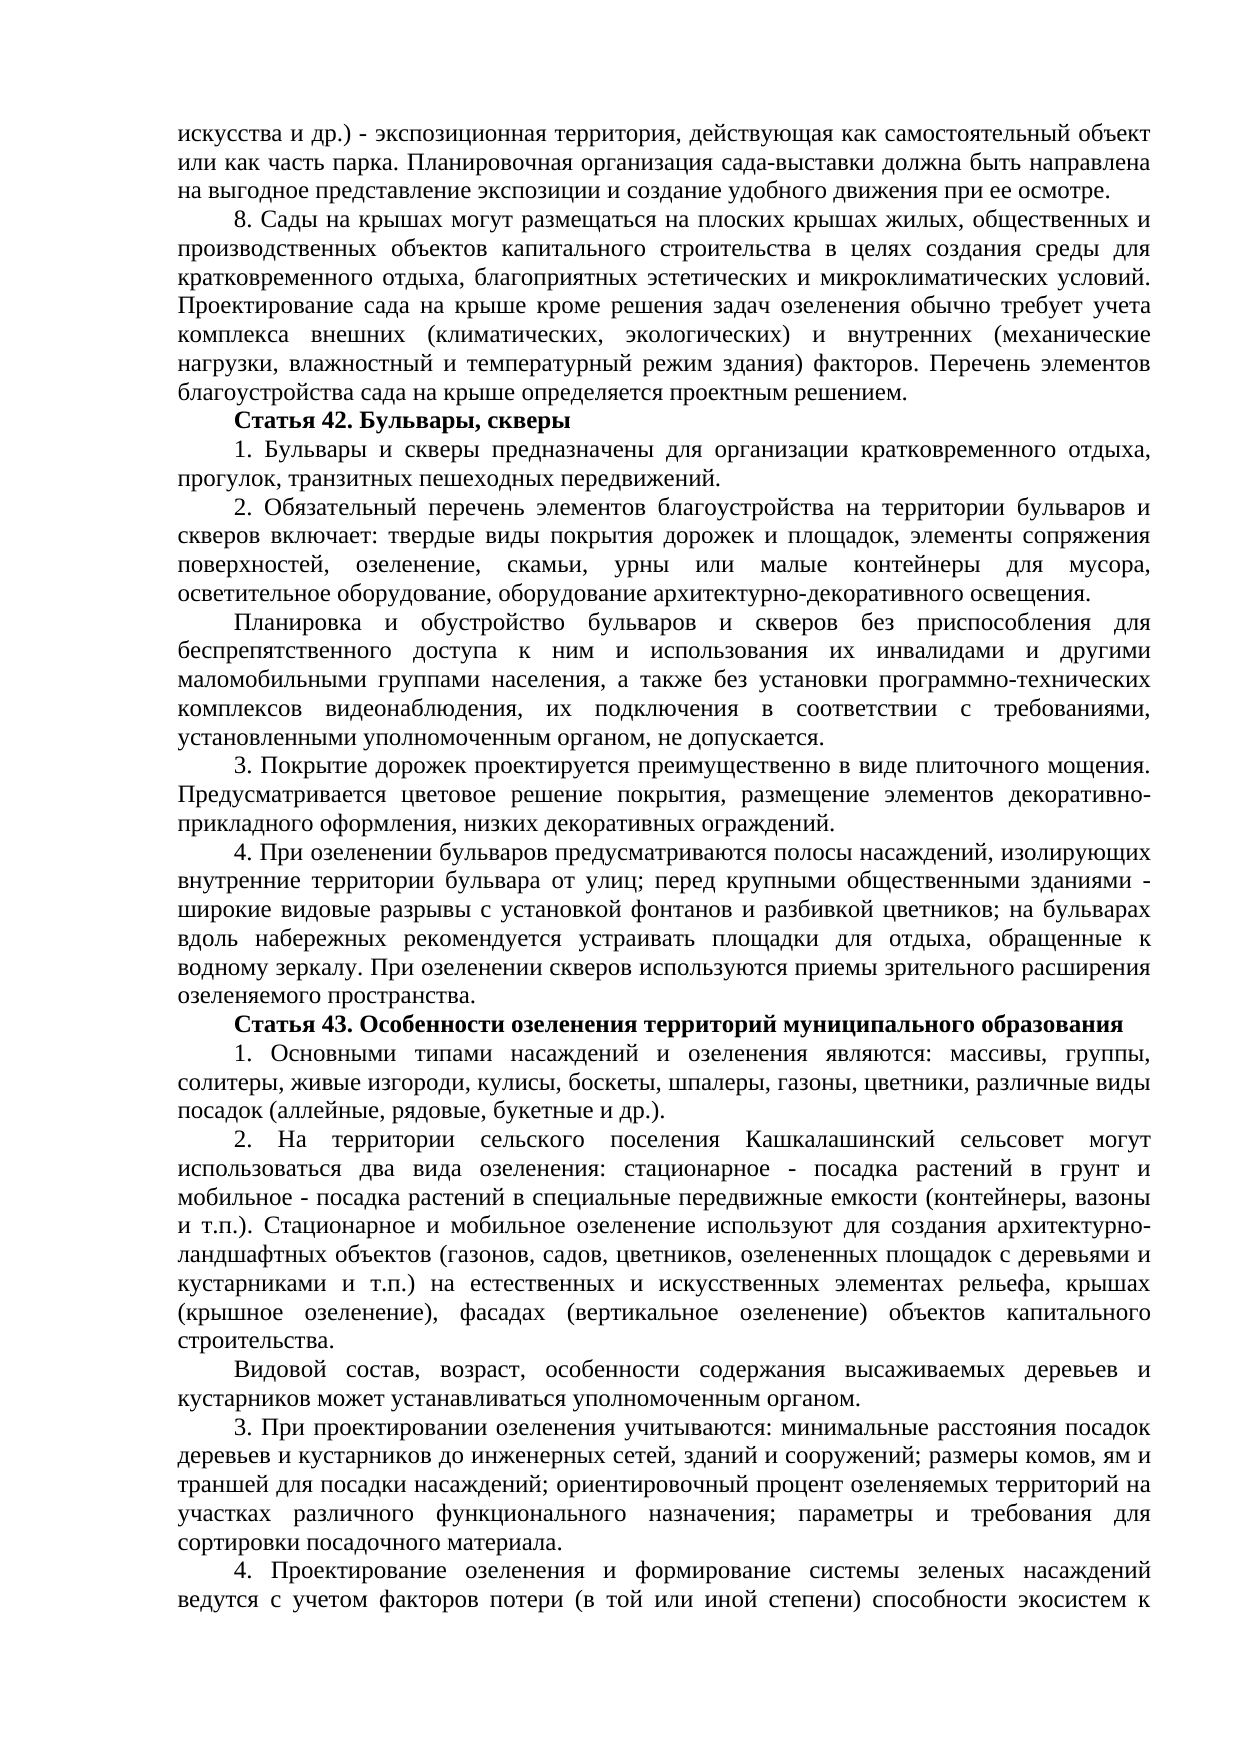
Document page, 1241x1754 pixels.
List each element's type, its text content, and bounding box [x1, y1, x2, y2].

text 1. Бульвары и скверы предназначены для организации кратковременного отдыха, прогулок, транзитных пешеходных передвижений. [177, 434, 1152, 492]
text Статья 43. Особенности озеленения территорий муниципального образования [177, 1009, 1152, 1038]
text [177, 1556, 1152, 1613]
text Статья 42. Бульвары, скверы [177, 406, 1152, 434]
text 2. На территории сельского поселения Кашкалашинский сельсовет могут использоваться два вида озеленения: стационарное - посадка растений в грунт и мобильное - посадка растений в специальные передвижные емкости (контейнеры, вазоны и т.п.). Стационарное и мобильное озеленение используют для создания архитектурно-ландшафтных объектов (газонов, садов, цветников, озелененных площадок с деревьями и кустарниками и т.п.) на естественных и искусственных элементах рельефа, крышах (крышное озеленение), фасадах (вертикальное озеленение) объектов капитального строительства. [177, 1124, 1152, 1354]
text 3. Покрытие дорожек проектируется преимущественно в виде плиточного мощения. Предусматривается цветовое решение покрытия, размещение элементов декоративно-прикладного оформления, низких декоративных ограждений. [177, 751, 1152, 837]
text 4. При озеленении бульваров предусматриваются полосы насаждений, изолирующих внутренние территории бульвара от улиц; перед крупными общественными зданиями - широкие видовые разрывы с установкой фонтанов и разбивкой цветников; на бульварах вдоль набережных рекомендуется устраивать площадки для отдыха, обращенные к водному зеркалу. При озеленении скверов используются приемы зрительного расширения озеленяемого пространства. [177, 837, 1152, 1009]
text 1. Основными типами насаждений и озеленения являются: массивы, группы, солитеры, живые изгороди, кулисы, боскеты, шпалеры, газоны, цветники, различные виды посадок (аллейные, рядовые, букетные и др.). [177, 1038, 1152, 1124]
text Видовой состав, возраст, особенности содержания высаживаемых деревьев и кустарников может устанавливаться уполномоченным органом. [177, 1354, 1152, 1412]
text 3. При проектировании озеленения учитываются: минимальные расстояния посадок деревьев и кустарников до инженерных сетей, зданий и сооружений; размеры комов, ям и траншей для посадки насаждений; ориентировочный процент озеленяемых территорий на участках различного функционального назначения; параметры и требования для сортировки посадочного материала. [177, 1412, 1152, 1556]
text Планировка и обустройство бульваров и скверов без приспособления для беспрепятственного доступа к ним и использования их инвалидами и другими маломобильными группами населения, а также без установки программно-технических комплексов видеонаблюдения, их подключения в соответствии с требованиями, установленными уполномоченным органом, не допускается. [177, 607, 1152, 751]
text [177, 118, 1152, 204]
text 2. Обязательный перечень элементов благоустройства на территории бульваров и скверов включает: твердые виды покрытия дорожек и площадок, элементы сопряжения поверхностей, озеленение, скамьи, урны или малые контейнеры для мусора, осветительное оборудование, оборудование архитектурно-декоративного освещения. [177, 492, 1152, 607]
text 8. Сады на крышах могут размещаться на плоских крышах жилых, общественных и производственных объектов капитального строительства в целях создания среды для кратковременного отдыха, благоприятных эстетических и микроклиматических условий. Проектирование сада на крыше кроме решения задач озеленения обычно требует учета комплекса внешних (климатических, экологических) и внутренних (механические нагрузки, влажностный и температурный режим здания) факторов. Перечень элементов благоустройства сада на крыше определяется проектным решением. [177, 204, 1152, 406]
